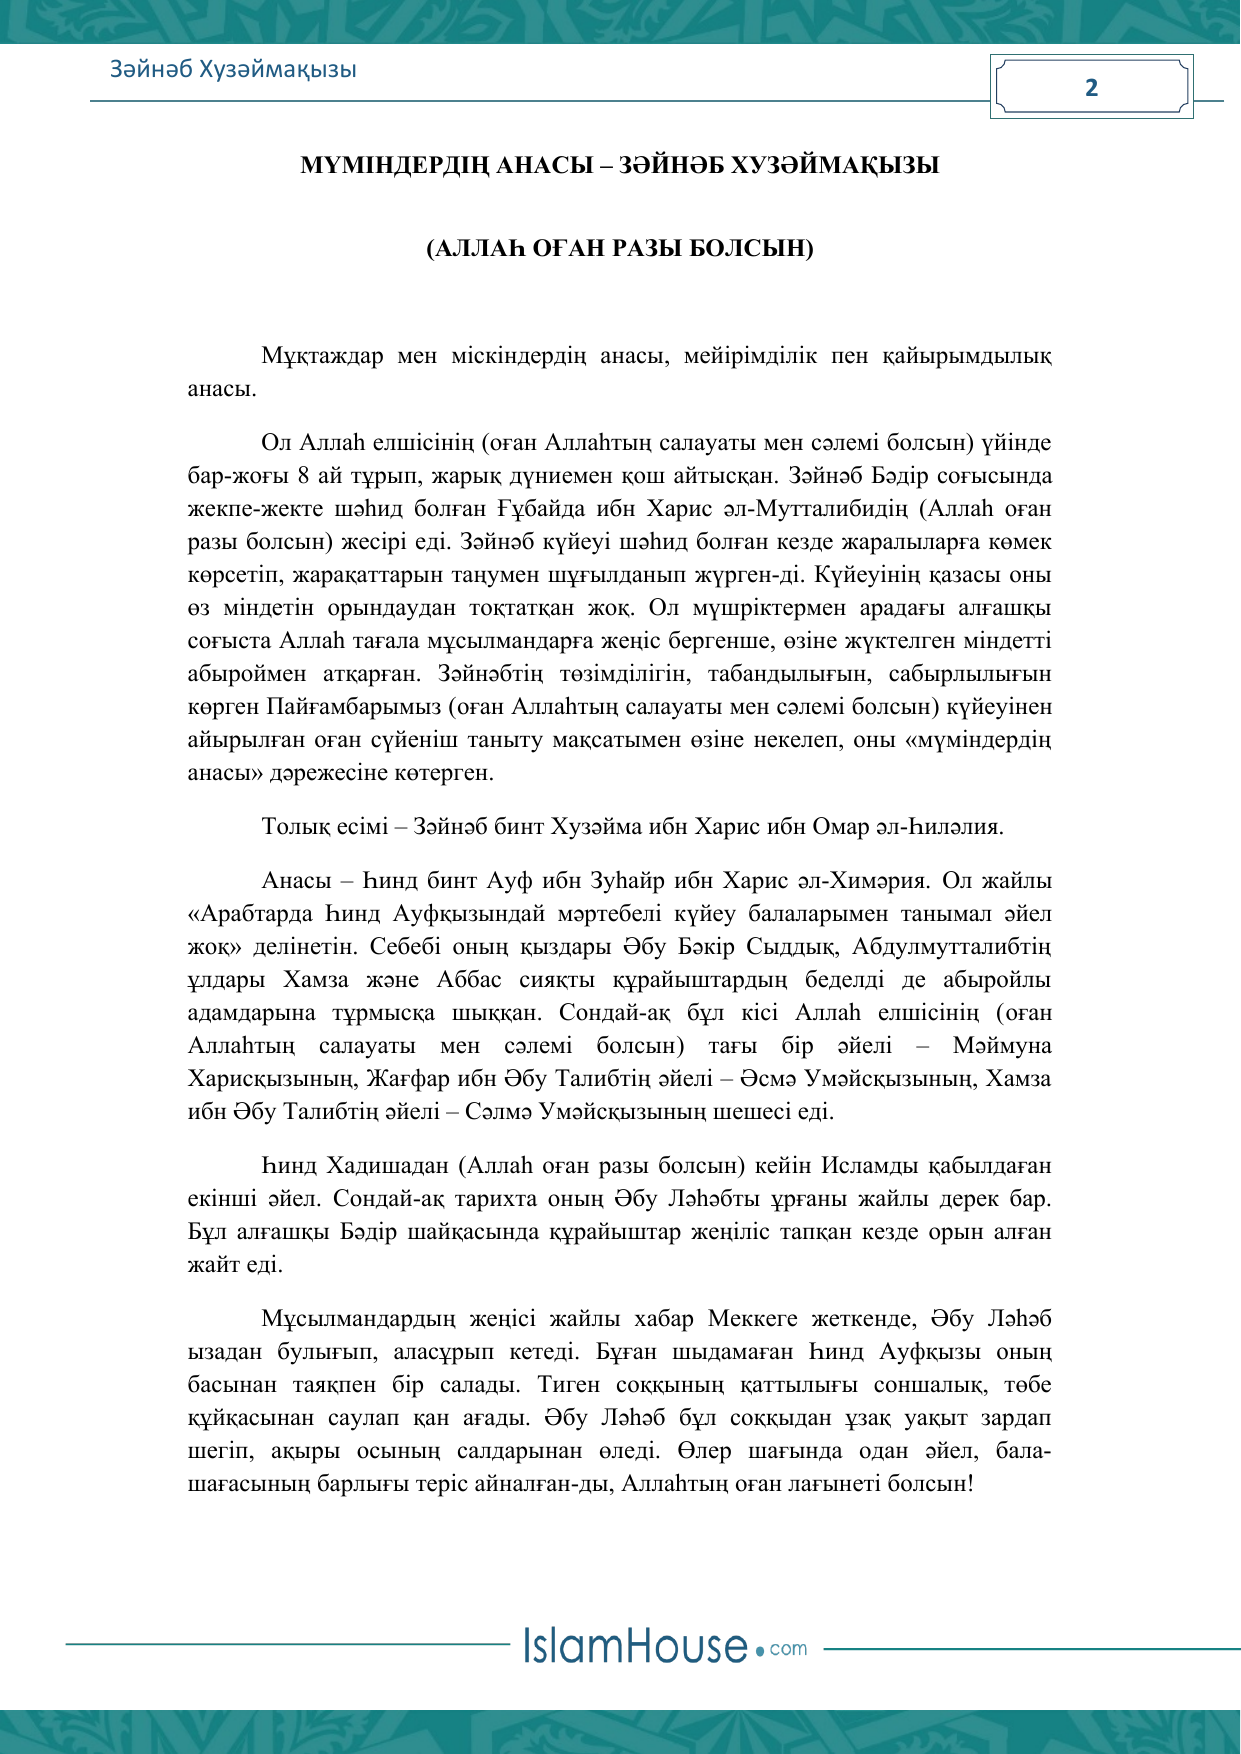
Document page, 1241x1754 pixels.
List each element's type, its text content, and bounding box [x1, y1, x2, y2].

text МҮМІНДЕРДІҢ АНАСЫ – ЗӘЙНӘБ ХУЗӘЙМАҚЫЗЫ [187, 150, 1053, 179]
text Мұсылмандардың жеңісі жайлы хабар Меккеге жеткенде, Әбу Ләһәб ызадан булығып, аласұрып кетеді. Бұған шыдамаған Һинд Ауфқызы оның басынан таяқпен бір салады. Тиген соққының қаттылығы соншалық, төбе құйқасынан саулап қан ағады. Әбу Ләһәб бұл соққыдан ұзақ уақыт зардап шегіп, ақыры осының салдарынан өледі. Өлер шағында одан әйел, бала-шағасының барлығы теріс айналған-ды, Аллаһтың оған лағынеті болсын! [187, 1303, 1053, 1497]
text Ол Аллаһ елшісінің (оған Аллаһтың салауаты мен сәлемі болсын) үйінде бар-жоғы 8 ай тұрып, жарық дүниемен қош айтысқан. Зәйнәб Бәдір соғысында жекпе-жекте шәһид болған Ғұбайда ибн Харис әл-Мутталибидің (Аллаһ оған разы болсын) жесірі еді. Зәйнәб күйеуі шәһид болған кезде жаралыларға көмек көрсетіп, жарақаттарын таңумен шұғылданып жүрген-ді. Күйеуінің қазасы оны өз міндетін орындаудан тоқтатқан жоқ. Ол мүшріктермен арадағы алғашқы соғыста Аллаһ тағала мұсылмандарға жеңіс бергенше, өзіне жүктелген міндетті абыроймен атқарған. Зәйнәбтің төзімділігін, табандылығын, сабырлылығын көрген Пайғамбарымыз (оған Аллаһтың салауаты мен сәлемі болсын) күйеуінен айырылған оған сүйеніш таныту мақсатымен өзіне некелеп, оны «мүміндердің анасы» дәрежесіне көтерген. [187, 427, 1053, 786]
picture [56, 1618, 511, 1665]
picture [0, 0, 1240, 44]
picture [0, 1710, 1241, 1754]
text Һинд Хадишадан (Аллаһ оған разы болсын) кейін Исламды қабылдаған екінші әйел. Сондай-ақ тарихта оның Әбу Ләһәбты ұрғаны жайлы дерек бар. Бұл алғашқы Бәдір шайқасында құрайыштар жеңіліс тапқан кезде орын алған жайт еді. [187, 1150, 1053, 1278]
text Анасы – Һинд бинт Ауф ибн Зуһайр ибн Харис әл-Химәрия. Ол жайлы «Арабтарда Һинд Ауфқызындай мәртебелі күйеу балаларымен танымал әйел жоқ» делінетін. Себебі оның қыздары Әбу Бәкір Сыддық, Абдулмутталибтің ұлдары Хамза және Аббас сияқты құрайыштардың беделді де абыройлы адамдарына тұрмысқа шыққан. Сондай-ақ бұл кісі Аллаһ елшісінің (оған Аллаһтың салауаты мен сәлемі болсын) тағы бір әйелі – Мәймуна Харисқызының, Жағфар ибн Әбу Талибтің әйелі – Әсмә Умәйсқызының, Хамза ибн Әбу Талибтің әйелі – Сәлмә Умәйсқызының шешесі еді. [187, 865, 1053, 1125]
text Мұқтаждар мен міскіндердің анасы, мейірімділік пен қайырымдылық анасы. [187, 340, 1053, 402]
text (АЛЛАҺ ОҒАН РАЗЫ БОЛСЫН) [187, 233, 1053, 261]
picture [515, 1620, 1241, 1672]
text Толық есімі – Зәйнәб бинт Хузәйма ибн Харис ибн Омар әл-Һиләлия. [187, 811, 1053, 840]
